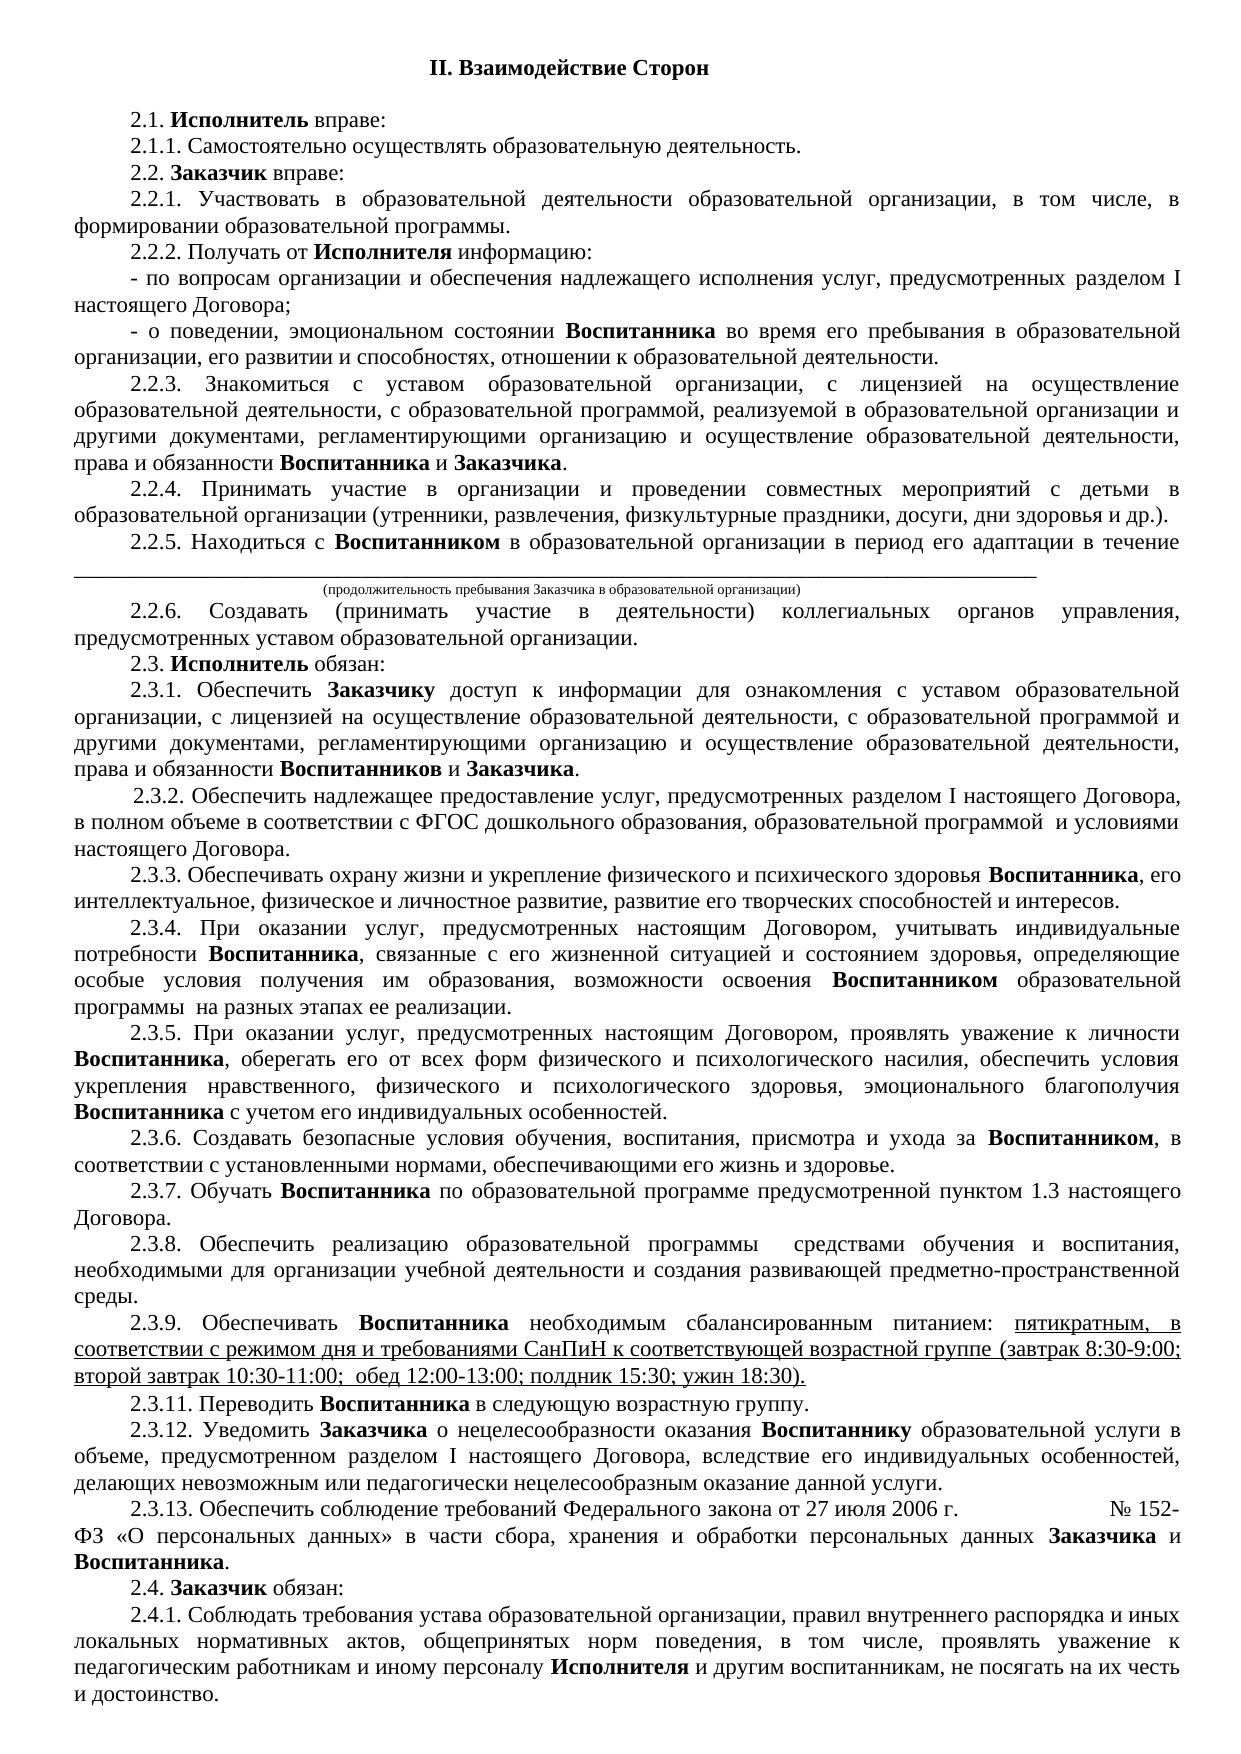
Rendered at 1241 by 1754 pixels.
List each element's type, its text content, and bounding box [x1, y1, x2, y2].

text 2.3.3. Обеспечивать охрану жизни и укрепление физического и психического здоровья Воспитанника, его интеллектуальное, физическое и личностное развитие, развитие его творческих способностей и интересов. [74, 861, 1181, 914]
text 2.3.12. Уведомить Заказчика о нецелесообразности оказания Воспитаннику образовательной услуги в объеме, предусмотренном разделом I настоящего Договора, вследствие его индивидуальных особенностей, делающих невозможным или педагогически нецелесообразным оказание данной услуги. [74, 1416, 1181, 1495]
text 2.3.9. Обеспечивать Воспитанника необходимым сбалансированным питанием: пятикратным, в соответствии с режимом дня и требованиями СанПиН к соответствующей возрастной группе (завтрак 8:30-9:00; второй завтрак 10:30-11:00; обед 12:00-13:00; полдник 15:30; ужин 18:30). [74, 1359, 1181, 1390]
text 2.3.8. Обеспечить реализацию образовательной программы средствами обучения и воспитания, необходимыми для организации учебной деятельности и создания развивающей предметно-пространственной среды. [74, 1230, 1181, 1309]
text 2.4. Заказчик обязан: [74, 1574, 1181, 1601]
text II. Взаимодействие Сторон [74, 53, 1181, 80]
text 2.2.5. Находиться с Воспитанником в образовательной организации в период его адаптации в течение ____________________________________________________________________________________ [74, 528, 1181, 581]
text 2.1. Исполнитель вправе: [74, 106, 1181, 133]
text 2.3.2. Обеспечить надлежащее предоставление услуг, предусмотренных разделом I настоящего Договора, в полном объеме в соответствии с ФГОС дошкольного образования, образовательной программой и условиями настоящего Договора. [74, 782, 1181, 861]
text 2.3.6. Создавать безопасные условия обучения, воспитания, присмотра и ухода за Воспитанником, в соответствии с установленными нормами, обеспечивающими его жизнь и здоровье. [74, 1124, 1181, 1177]
text 2.2. Заказчик вправе: [74, 159, 1181, 185]
text 2.1.1. Самостоятельно осуществлять образовательную деятельность. [74, 133, 1181, 159]
text 2.2.1. Участвовать в образовательной деятельности образовательной организации, в том числе, в формировании образовательной программы. [74, 185, 1181, 238]
text 2.3.5. При оказании услуг, предусмотренных настоящим Договором, проявлять уважение к личности Воспитанника, оберегать его от всех форм физического и психологического насилия, обеспечить условия укрепления нравственного, физического и психологического здоровья, эмоционального благополучия Воспитанника с учетом его индивидуальных особенностей. [74, 1019, 1181, 1124]
text - о поведении, эмоциональном состоянии Воспитанника во время его пребывания в образовательной организации, его развитии и способностях, отношении к образовательной деятельности. [74, 317, 1181, 370]
text 2.3.9. Обеспечивать Воспитанника необходимым сбалансированным питанием: пятикратным, в соответствии с режимом дня и требованиями СанПиН к соответствующей возрастной группе (завтрак 8:30-9:00; второй завтрак 10:30-11:00; обед 12:00-13:00; полдник 15:30; ужин 18:30). [74, 1309, 1181, 1358]
text 2.2.6. Создавать (принимать участие в деятельности) коллегиальных органов управления, предусмотренных уставом образовательной организации. [74, 597, 1181, 650]
text 2.2.4. Принимать участие в организации и проведении совместных мероприятий с детьми в образовательной организации (утренники, развлечения, физкультурные праздники, досуги, дни здоровья и др.). [74, 475, 1181, 528]
text 2.3.4. При оказании услуг, предусмотренных настоящим Договором, учитывать индивидуальные потребности Воспитанника, связанные с его жизненной ситуацией и состоянием здоровья, определяющие особые условия получения им образования, возможности освоения Воспитанником образовательной программы на разных этапах ее реализации. [74, 914, 1181, 1019]
text 2.3.13. Обеспечить соблюдение требований Федерального закона от 27 июля 2006 г. № 152-ФЗ «О персональных данных» в части сбора, хранения и обработки персональных данных Заказчика и Воспитанника. [74, 1495, 1181, 1574]
text 2.2.2. Получать от Исполнителя информацию: [74, 238, 1181, 264]
text 2.3.1. Обеспечить Заказчику доступ к информации для ознакомления с уставом образовательной организации, с лицензией на осуществление образовательной деятельности, с образовательной программой и другими документами, регламентирующими организацию и осуществление образовательной деятельности, права и обязанности Воспитанников и Заказчика. [74, 676, 1181, 782]
text 2.4.1. Соблюдать требования устава образовательной организации, правил внутреннего распорядка и иных локальных нормативных актов, общепринятых норм поведения, в том числе, проявлять уважение к педагогическим работникам и иному персоналу Исполнителя и другим воспитанникам, не посягать на их честь и достоинство. [74, 1601, 1181, 1706]
text 2.3.11. Переводить Воспитанника в следующую возрастную группу. [74, 1390, 1181, 1416]
text 2.3.7. Обучать Воспитанника по образовательной программе предусмотренной пунктом 1.3 настоящего Договора. [74, 1177, 1181, 1230]
text 2.3. Исполнитель обязан: [74, 650, 1181, 676]
text 2.2.3. Знакомиться с уставом образовательной организации, с лицензией на осуществление образовательной деятельности, с образовательной программой, реализуемой в образовательной организации и другими документами, регламентирующими организацию и осуществление образовательной деятельности, права и обязанности Воспитанника и Заказчика. [74, 370, 1181, 475]
text (продолжительность пребывания Заказчика в образовательной организации) [74, 581, 1181, 597]
text - по вопросам организации и обеспечения надлежащего исполнения услуг, предусмотренных разделом I настоящего Договора; [74, 264, 1181, 317]
